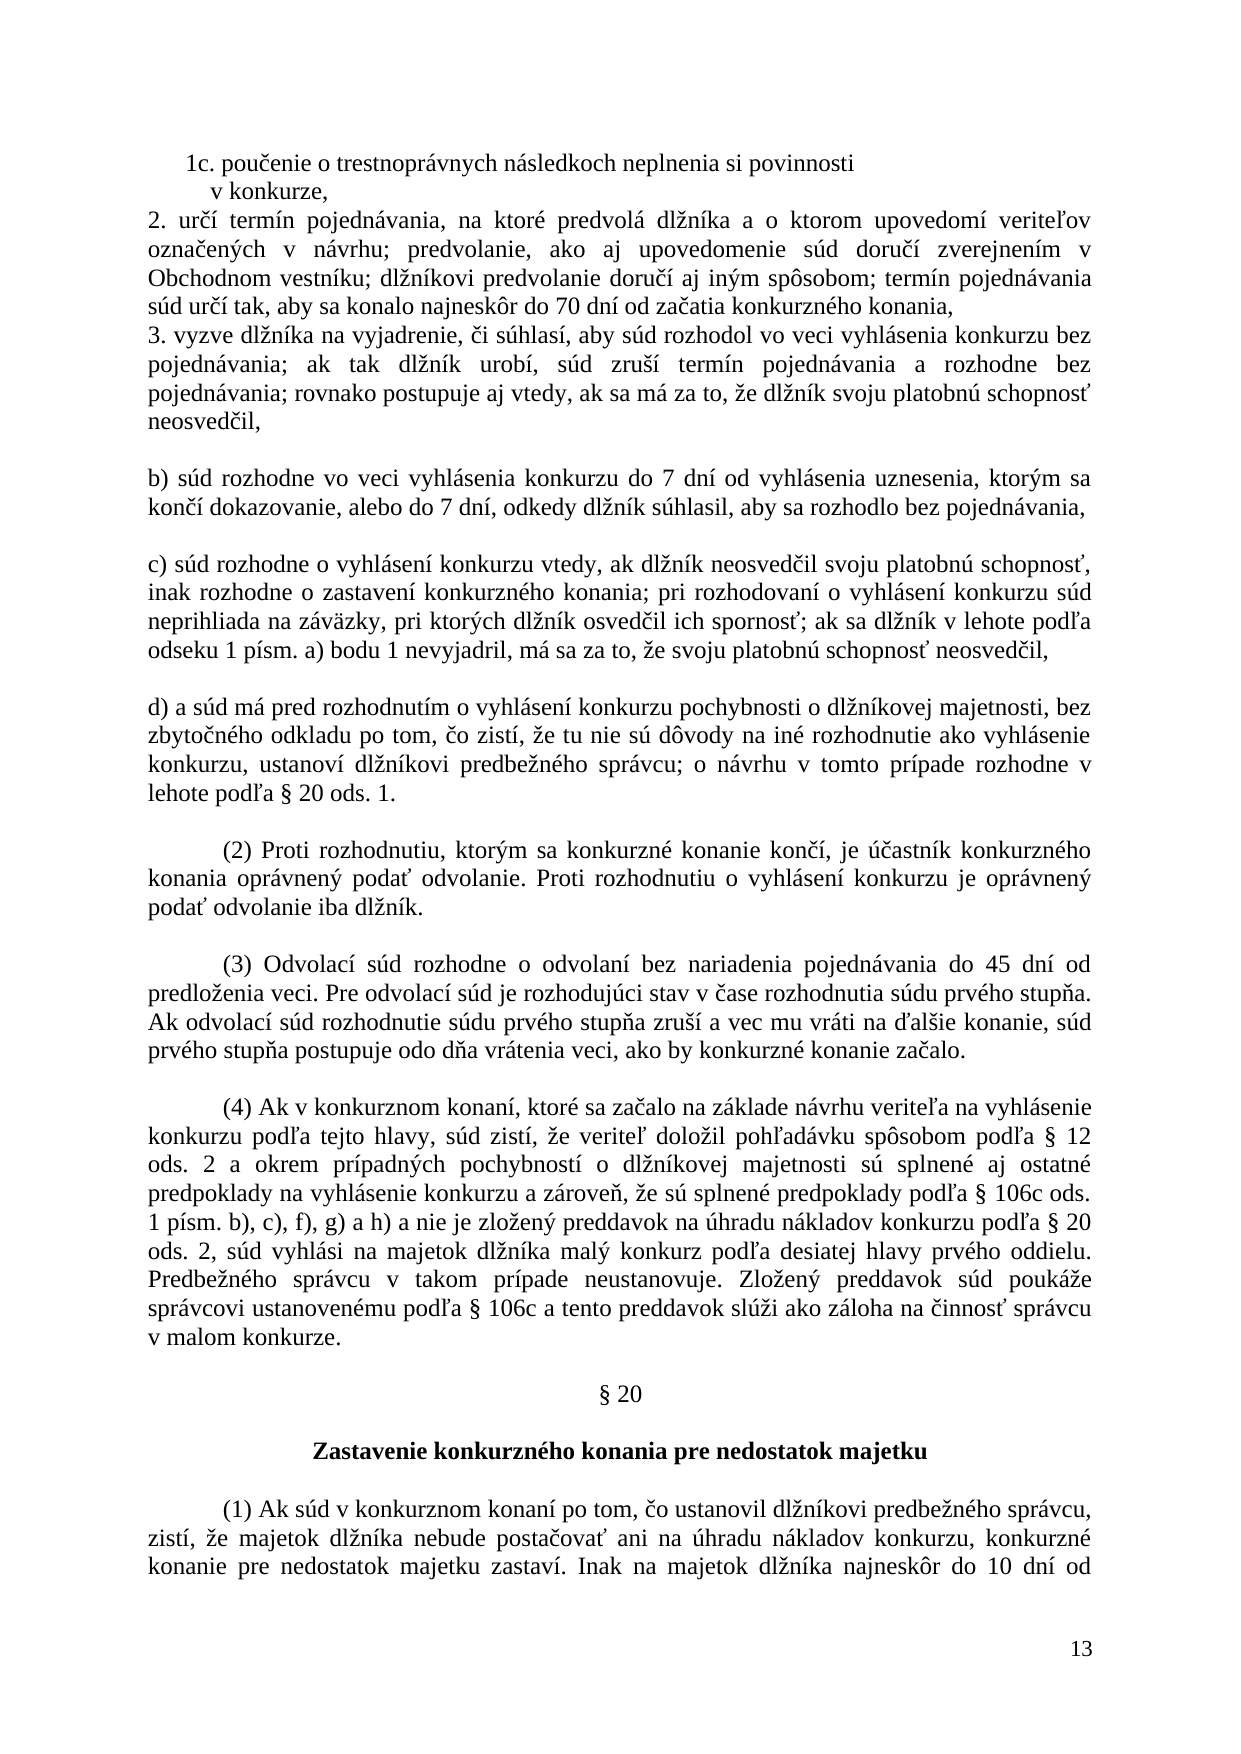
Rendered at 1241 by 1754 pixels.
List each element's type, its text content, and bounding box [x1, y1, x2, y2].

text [148, 1494, 1092, 1580]
text (4) Ak v konkurznom konaní, ktoré sa začalo na základe návrhu veriteľa na vyhlásenie konkurzu podľa tejto hlavy, súd zistí, že veriteľ doložil pohľadávku spôsobom podľa § 12 ods. 2 a okrem prípadných pochybností o dlžníkovej majetnosti sú splnené aj ostatné predpoklady na vyhlásenie konkurzu a zároveň, že sú splnené predpoklady podľa § 106c ods. 1 písm. b), c), f), g) a h) a nie je zložený preddavok na úhradu nákladov konkurzu podľa § 20 ods. 2, súd vyhlási na majetok dlžníka malý konkurz podľa desiatej hlavy prvého oddielu. Predbežného správcu v takom prípade neustanovuje. Zložený preddavok súd poukáže správcovi ustanovenému podľa § 106c a tento preddavok slúži ako záloha na činnosť správcu v malom konkurze. [148, 1092, 1092, 1351]
text Zastavenie konkurzného konania pre nedostatok majetku [148, 1436, 1092, 1465]
text (3) Odvolací súd rozhodne o odvolaní bez nariadenia pojednávania do 45 dní od predloženia veci. Pre odvolací súd je rozhodujúci stav v čase rozhodnutia súdu prvého stupňa. Ak odvolací súd rozhodnutie súdu prvého stupňa zruší a vec mu vráti na ďalšie konanie, súd prvého stupňa postupuje odo dňa vrátenia veci, ako by konkurzné konanie začalo. [148, 949, 1092, 1064]
text (2) Proti rozhodnutiu, ktorým sa konkurzné konanie končí, je účastník konkurzného konania oprávnený podať odvolanie. Proti rozhodnutiu o vyhlásení konkurzu je oprávnený podať odvolanie iba dlžník. [148, 835, 1092, 921]
text v konkurze, [148, 176, 1092, 205]
text 3. vyzve dlžníka na vyjadrenie, či súhlasí, aby súd rozhodol vo veci vyhlásenia konkurzu bez pojednávania; ak tak dlžník urobí, súd zruší termín pojednávania a rozhodne bez pojednávania; rovnako postupuje aj vtedy, ak sa má za to, že dlžník svoju platobnú schopnosť neosvedčil, [148, 320, 1092, 435]
text 2. určí termín pojednávania, na ktoré predvolá dlžníka a o ktorom upovedomí veriteľov označených v návrhu; predvolanie, ako aj upovedomenie súd doručí zverejnením v Obchodnom vestníku; dlžníkovi predvolanie doručí aj iným spôsobom; termín pojednávania súd určí tak, aby sa konalo najneskôr do 70 dní od začatia konkurzného konania, [148, 205, 1092, 320]
text 1c. poučenie o trestnoprávnych následkoch neplnenia si povinnosti [148, 148, 1092, 176]
text b) súd rozhodne vo veci vyhlásenia konkurzu do 7 dní od vyhlásenia uznesenia, ktorým sa končí dokazovanie, alebo do 7 dní, odkedy dlžník súhlasil, aby sa rozhodlo bez pojednávania, [148, 463, 1092, 521]
text d) a súd má pred rozhodnutím o vyhlásení konkurzu pochybnosti o dlžníkovej majetnosti, bez zbytočného odkladu po tom, čo zistí, že tu nie sú dôvody na iné rozhodnutie ako vyhlásenie konkurzu, ustanoví dlžníkovi predbežného správcu; o návrhu v tomto prípade rozhodne v lehote podľa § 20 ods. 1. [148, 692, 1092, 807]
text c) súd rozhodne o vyhlásení konkurzu vtedy, ak dlžník neosvedčil svoju platobnú schopnosť, inak rozhodne o zastavení konkurzného konania; pri rozhodovaní o vyhlásení konkurzu súd neprihliada na záväzky, pri ktorých dlžník osvedčil ich spornosť; ak sa dlžník v lehote podľa odseku 1 písm. a) bodu 1 nevyjadril, má sa za to, že svoju platobnú schopnosť neosvedčil, [148, 549, 1092, 664]
text § 20 [148, 1379, 1092, 1408]
